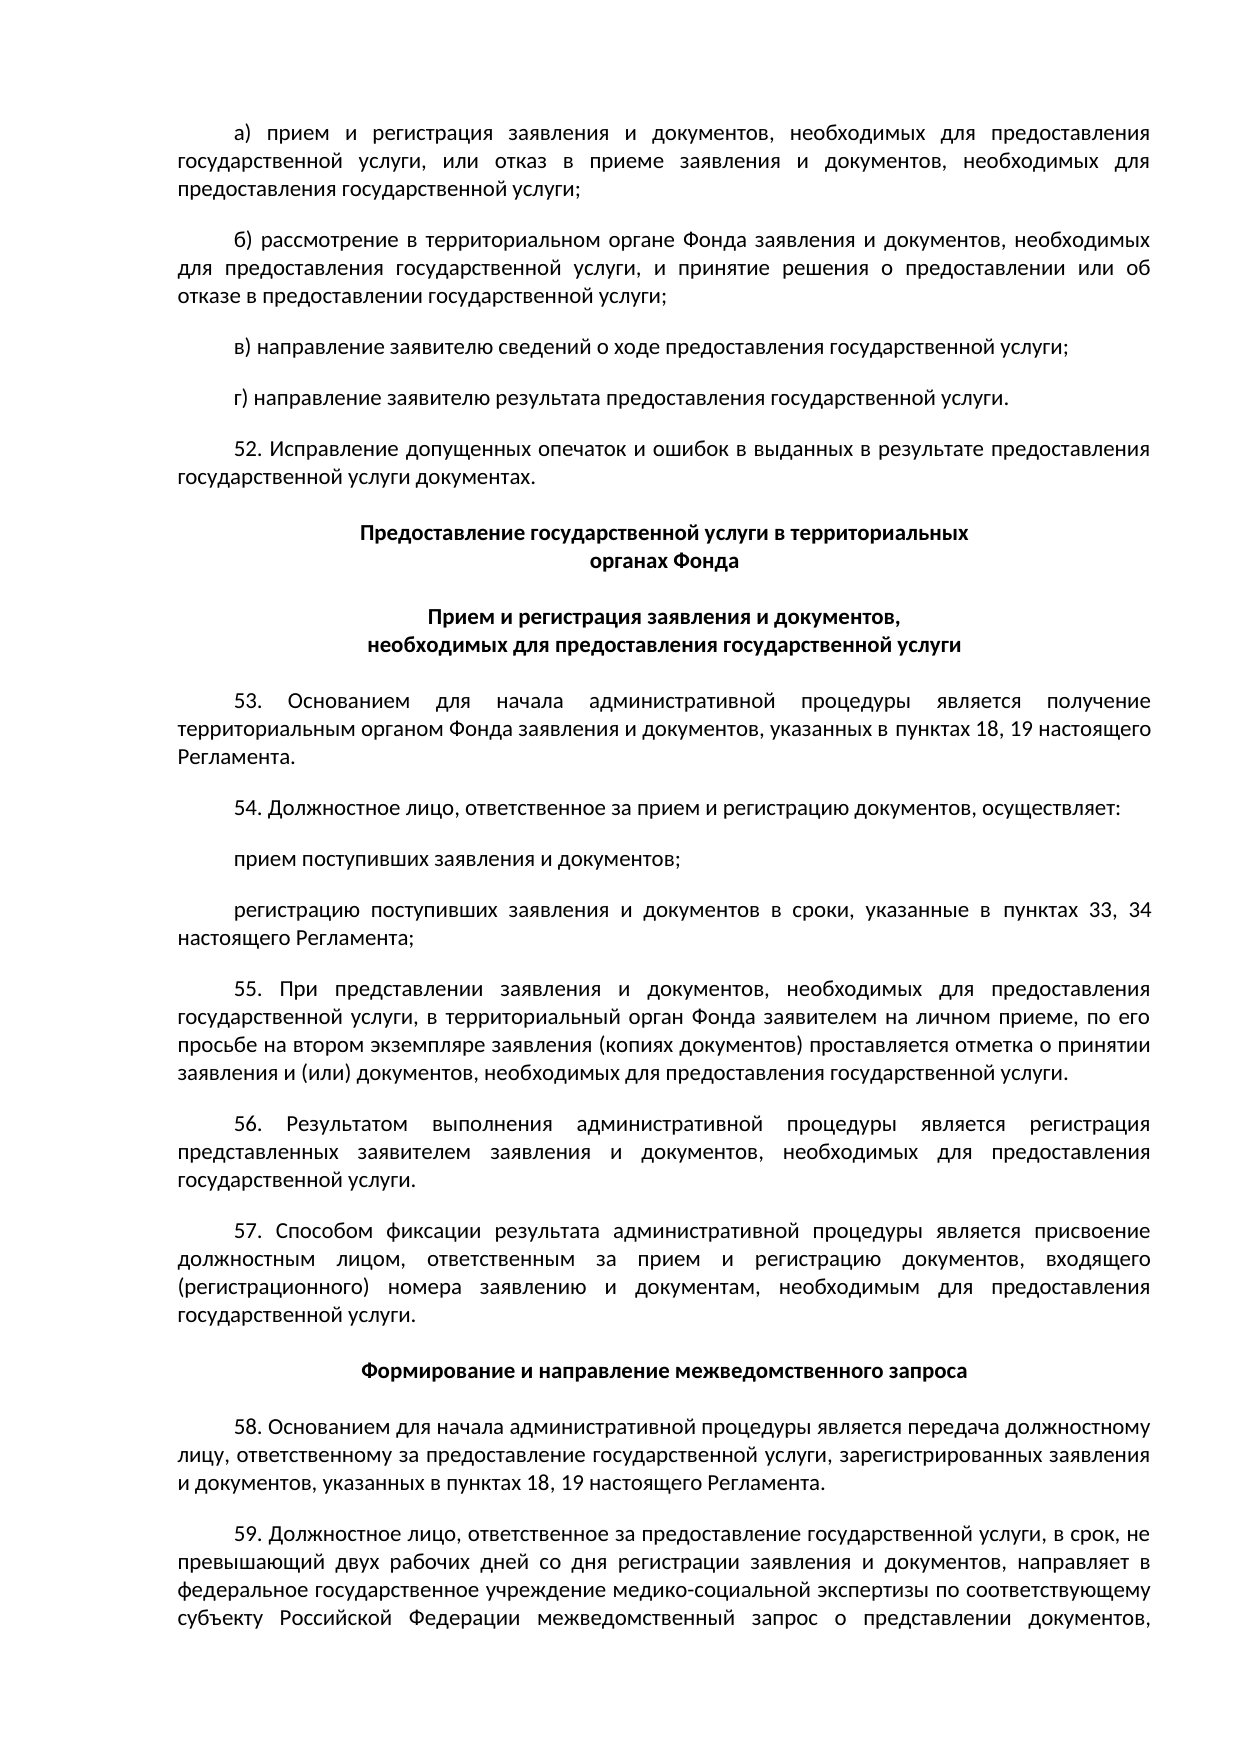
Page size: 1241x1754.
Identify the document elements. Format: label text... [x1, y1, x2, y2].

text 56. Результатом выполнения административной процедуры является регистрация представленных заявителем заявления и документов, необходимых для предоставления государственной услуги. [177, 1109, 1152, 1193]
text 55. При представлении заявления и документов, необходимых для предоставления государственной услуги, в территориальный орган Фонда заявителем на личном приеме, по его просьбе на втором экземпляре заявления (копиях документов) проставляется отметка о принятии заявления и (или) документов, необходимых для предоставления государственной услуги. [177, 974, 1152, 1086]
title Формирование и направление межведомственного запроса [177, 1356, 1152, 1384]
text 53. Основанием для начала административной процедуры является получение территориальным органом Фонда заявления и документов, указанных в пунктах 18, 19 настоящего Регламента. [177, 686, 1152, 770]
text 58. Основанием для начала административной процедуры является передача должностному лицу, ответственному за предоставление государственной услуги, зарегистрированных заявления и документов, указанных в пунктах 18, 19 настоящего Регламента. [177, 1412, 1152, 1496]
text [177, 1519, 1152, 1631]
text 57. Способом фиксации результата административной процедуры является присвоение должностным лицом, ответственным за прием и регистрацию документов, входящего (регистрационного) номера заявлению и документам, необходимым для предоставления государственной услуги. [177, 1216, 1152, 1328]
title необходимых для предоставления государственной услуги [177, 630, 1152, 658]
title органах Фонда [177, 546, 1152, 574]
text 54. Должностное лицо, ответственное за прием и регистрацию документов, осуществляет: [177, 793, 1152, 821]
text б) рассмотрение в территориальном органе Фонда заявления и документов, необходимых для предоставления государственной услуги, и принятие решения о предоставлении или об отказе в предоставлении государственной услуги; [177, 225, 1152, 309]
title Прием и регистрация заявления и документов, [177, 602, 1152, 630]
text а) прием и регистрация заявления и документов, необходимых для предоставления государственной услуги, или отказ в приеме заявления и документов, необходимых для предоставления государственной услуги; [177, 118, 1152, 202]
text г) направление заявителю результата предоставления государственной услуги. [177, 383, 1152, 411]
text 52. Исправление допущенных опечаток и ошибок в выданных в результате предоставления государственной услуги документах. [177, 434, 1152, 490]
text регистрацию поступивших заявления и документов в сроки, указанные в пунктах 33, 34 настоящего Регламента; [177, 895, 1152, 951]
text в) направление заявителю сведений о ходе предоставления государственной услуги; [177, 332, 1152, 360]
title Предоставление государственной услуги в территориальных [177, 518, 1152, 546]
text прием поступивших заявления и документов; [177, 844, 1152, 872]
